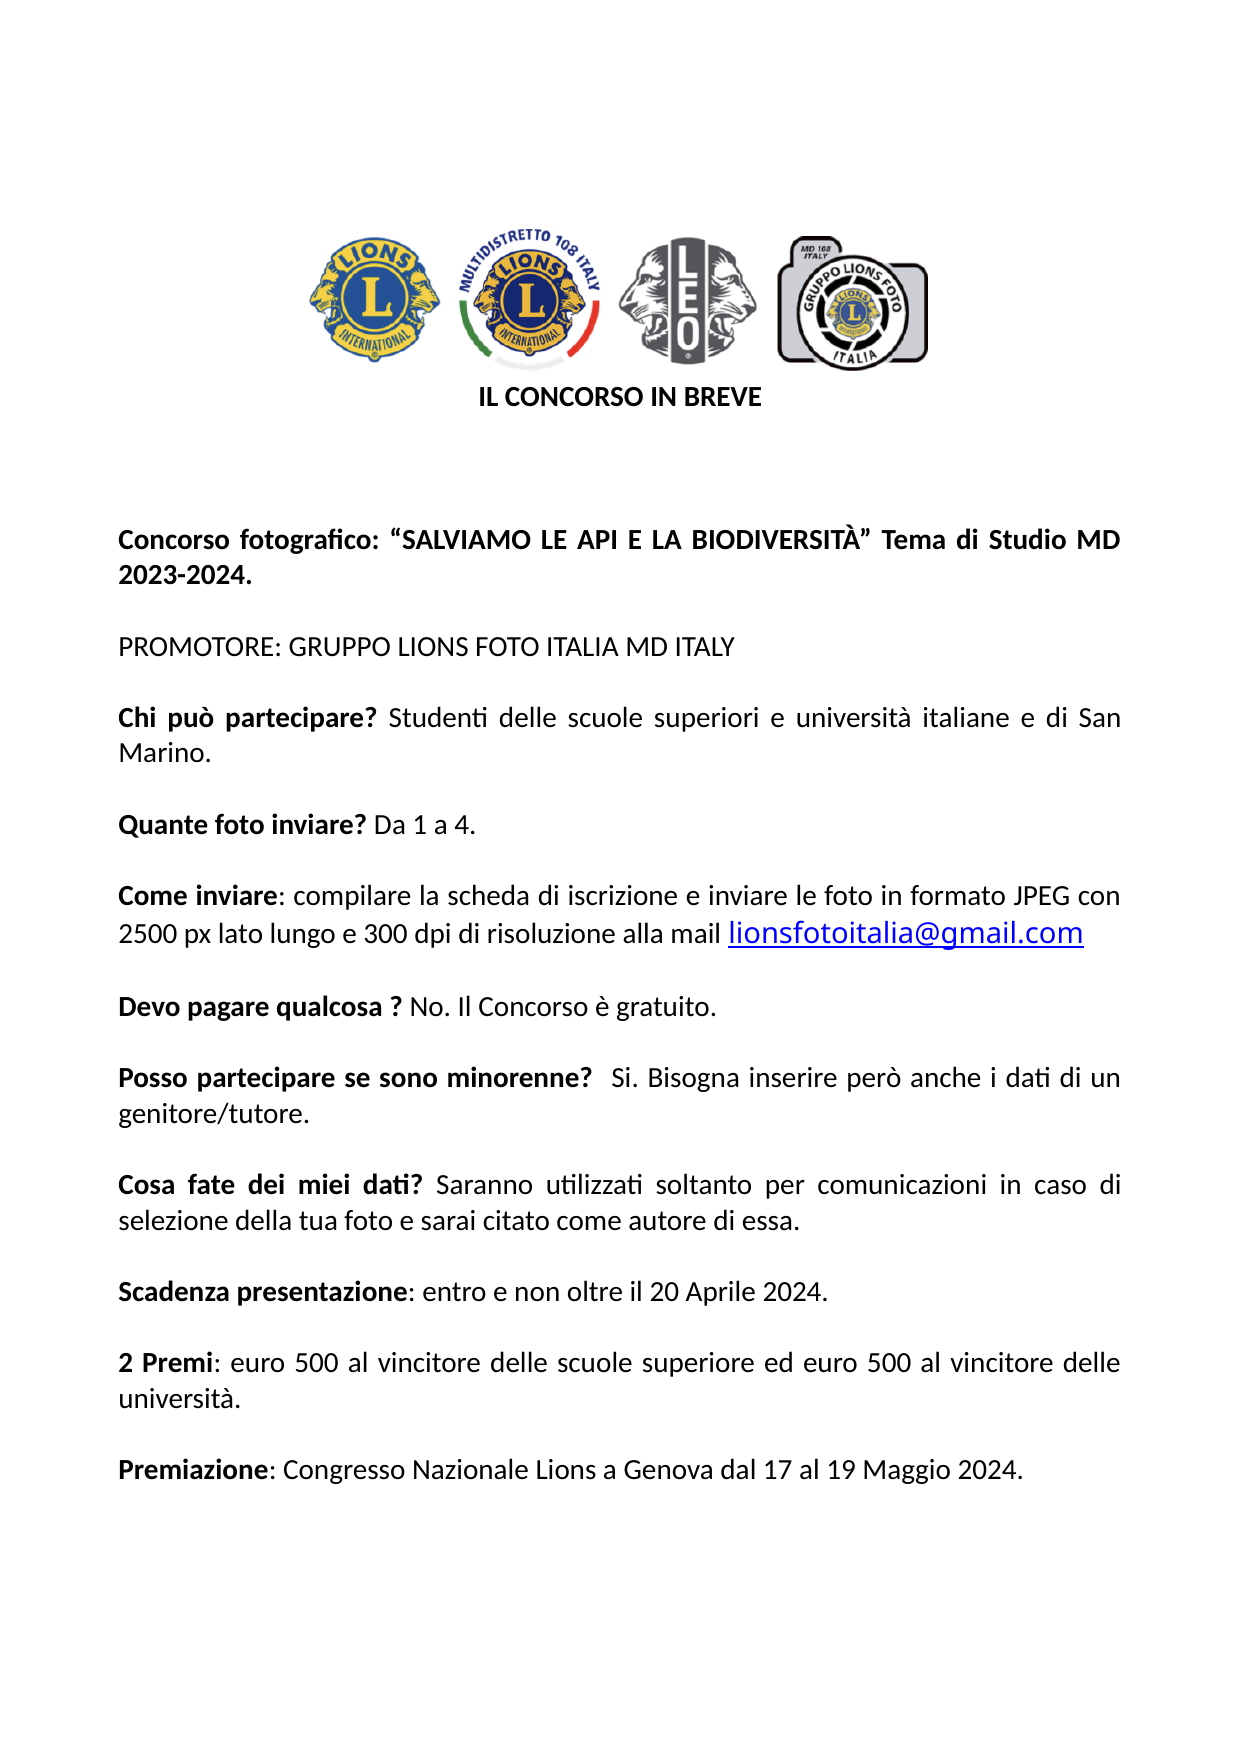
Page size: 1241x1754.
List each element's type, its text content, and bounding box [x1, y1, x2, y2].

text Quante foto inviare? Da 1 a 4. [118, 806, 1122, 841]
text Posso partecipare se sono minorenne? Si. Bisogna inserire però anche i dati di un genitore/tutore. [118, 1059, 1122, 1131]
text IL CONCORSO IN BREVE [118, 378, 1122, 414]
text 2 Premi: euro 500 al vincitore delle scuole superiore ed euro 500 al vincitore delle università. [118, 1344, 1122, 1416]
text PROMOTORE: GRUPPO LIONS FOTO ITALIA MD ITALY [118, 628, 1122, 663]
text Cosa fate dei miei dati? Saranno utilizzati soltanto per comunicazioni in caso di selezione della tua foto e sarai citato come autore di essa. [118, 1166, 1122, 1237]
text Scadenza presentazione: entro e non oltre il 20 Aprile 2024. [118, 1273, 1122, 1309]
text Come inviare: compilare la scheda di iscrizione e inviare le foto in formato JPEG con 2500 px lato lungo e 300 dpi di risoluzione alla mail lionsfotoitalia@gmail.com [118, 877, 1122, 952]
text Devo pagare qualcosa ? No. Il Concorso è gratuito. [118, 988, 1122, 1024]
text Concorso fotografico: “SALVIAMO LE API E LA BIODIVERSITÀ” Tema di Studio MD 2023-2024. [118, 521, 1122, 592]
picture [295, 218, 945, 379]
text Premiazione: Congresso Nazionale Lions a Genova dal 17 al 19 Maggio 2024. [118, 1451, 1122, 1487]
text Chi può partecipare? Studenti delle scuole superiori e università italiane e di San Marino. [118, 699, 1122, 770]
